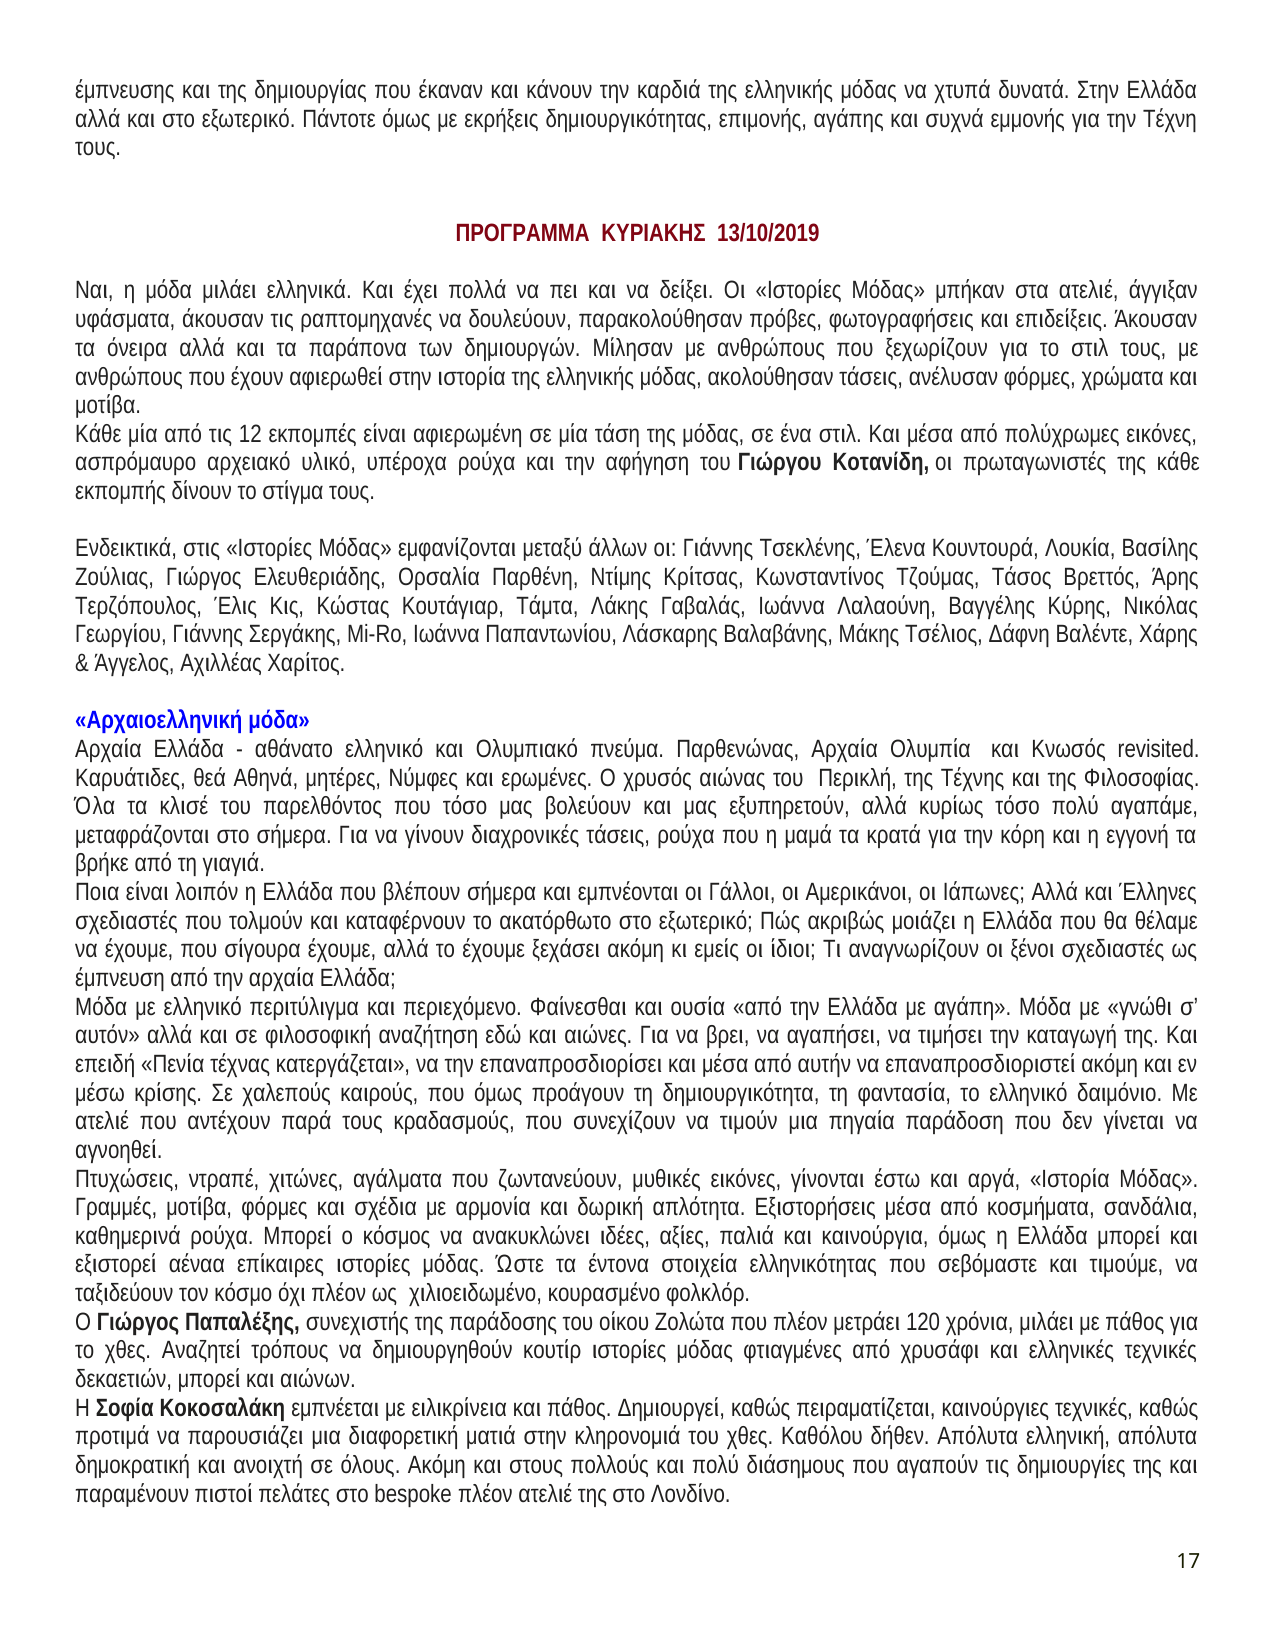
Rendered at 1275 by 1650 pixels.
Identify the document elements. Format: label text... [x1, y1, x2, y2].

text Η Σοφία Κοκοσαλάκη εμπνέεται με ειλικρίνεια και πάθος. Δημιουργεί, καθώς πειραματίζεται, καινούργιες τεχνικές, καθώς προτιμά να παρουσιάζει μια διαφορετική ματιά στην κληρονομιά του χθες. Καθόλου δήθεν. Απόλυτα ελληνική, απόλυτα δημοκρατική και ανοιχτή σε όλους. Ακόμη και στους πολλούς και πολύ διάσημους που αγαπούν τις δημιουργίες της και παραμένουν πιστοί πελάτες στο bespoke πλέον ατελιέ της στο Λονδίνο. [75, 1393, 1200, 1507]
text Ενδεικτικά, στις «Ιστορίες Μόδας» εμφανίζονται μεταξύ άλλων οι: Γιάννης Τσεκλένης, Έλενα Κουντουρά, Λουκία, Βασίλης Ζούλιας, Γιώργος Ελευθεριάδης, Ορσαλία Παρθένη, Ντίμης Κρίτσας, Κωνσταντίνος Τζούμας, Τάσος Βρεττός, Άρης Τερζόπουλος, Έλις Κις, Κώστας Κουτάγιαρ, Τάμτα, Λάκης Γαβαλάς, Ιωάννα Λαλαούνη, Βαγγέλης Κύρης, Νικόλας Γεωργίου, Γιάννης Σεργάκης, Mi-Ro, Ιωάννα Παπαντωνίου, Λάσκαρης Βαλαβάνης, Μάκης Τσέλιος, Δάφνη Βαλέντε, Χάρης & Άγγελος, Αχιλλέας Χαρίτος. [75, 533, 1200, 677]
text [75, 75, 1200, 161]
text «Αρχαιοελληνική μόδα» [75, 705, 1200, 734]
text ΠΡΟΓΡΑΜΜΑ ΚΥΡΙΑΚΗΣ 13/10/2019 [75, 218, 1200, 247]
text Κάθε μία από τις 12 εκπομπές είναι αφιερωμένη σε μία τάση της μόδας, σε ένα στιλ. Και μέσα από πολύχρωμες εικόνες, ασπρόμαυρο αρχειακό υλικό, υπέροχα ρούχα και την αφήγηση του Γιώργου Κοτανίδη, οι πρωταγωνιστές της κάθε εκπομπής δίνουν το στίγμα τους. [75, 419, 1200, 505]
text Ναι, η μόδα μιλάει ελληνικά. Και έχει πολλά να πει και να δείξει. Οι «Ιστορίες Μόδας» μπήκαν στα ατελιέ, άγγιξαν υφάσματα, άκουσαν τις ραπτομηχανές να δουλεύουν, παρακολούθησαν πρόβες, φωτογραφήσεις και επιδείξεις. Άκουσαν τα όνειρα αλλά και τα παράπονα των δημιουργών. Μίλησαν με ανθρώπους που ξεχωρίζουν για το στιλ τους, με ανθρώπους που έχουν αφιερωθεί στην ιστορία της ελληνικής μόδας, ακολούθησαν τάσεις, ανέλυσαν φόρμες, χρώματα και μοτίβα. [75, 276, 1200, 419]
text Αρχαία Ελλάδα - αθάνατο ελληνικό και Ολυμπιακό πνεύμα. Παρθενώνας, Αρχαία Ολυμπία και Κνωσός revisited. Kαρυάτιδες, θεά Αθηνά, μητέρες, Νύμφες και ερωμένες. Ο χρυσός αιώνας του Περικλή, της Τέχνης και της Φιλοσοφίας. Όλα τα κλισέ του παρελθόντος που τόσο μας βολεύουν και μας εξυπηρετούν, αλλά κυρίως τόσο πολύ αγαπάμε, μεταφράζονται στο σήμερα. Για να γίνουν διαχρονικές τάσεις, ρούχα που η μαμά τα κρατά για την κόρη και η εγγονή τα βρήκε από τη γιαγιά. [75, 734, 1200, 877]
text Ο Γιώργος Παπαλέξης, συνεχιστής της παράδοσης του οίκου Ζολώτα που πλέον μετράει 120 χρόνια, μιλάει με πάθος για το χθες. Αναζητεί τρόπους να δημιουργηθούν κουτίρ ιστορίες μόδας φτιαγμένες από χρυσάφι και ελληνικές τεχνικές δεκαετιών, μπορεί και αιώνων. [75, 1307, 1200, 1393]
text Μόδα με ελληνικό περιτύλιγμα και περιεχόμενο. Φαίνεσθαι και ουσία «από την Ελλάδα με αγάπη». Μόδα με «γνώθι σ’ αυτόν» αλλά και σε φιλοσοφική αναζήτηση εδώ και αιώνες. Για να βρει, να αγαπήσει, να τιμήσει την καταγωγή της. Και επειδή «Πενία τέχνας κατεργάζεται», να την επαναπροσδιορίσει και μέσα από αυτήν να επαναπροσδιοριστεί ακόμη και εν μέσω κρίσης. Σε χαλεπούς καιρούς, που όμως προάγουν τη δημιουργικότητα, τη φαντασία, το ελληνικό δαιμόνιο. Με ατελιέ που αντέχουν παρά τους κραδασμούς, που συνεχίζουν να τιμούν μια πηγαία παράδοση που δεν γίνεται να αγνοηθεί. [75, 992, 1200, 1163]
text Ποια είναι λοιπόν η Ελλάδα που βλέπουν σήμερα και εμπνέονται οι Γάλλοι, οι Αμερικάνοι, οι Ιάπωνες; Αλλά και Έλληνες σχεδιαστές που τολμούν και καταφέρνουν το ακατόρθωτο στο εξωτερικό; Πώς ακριβώς μοιάζει η Ελλάδα που θα θέλαμε να έχουμε, που σίγουρα έχουμε, αλλά το έχουμε ξεχάσει ακόμη κι εμείς οι ίδιοι; Τι αναγνωρίζουν οι ξένοι σχεδιαστές ως έμπνευση από την αρχαία Ελλάδα; [75, 877, 1200, 992]
text Πτυχώσεις, ντραπέ, χιτώνες, αγάλματα που ζωντανεύουν, μυθικές εικόνες, γίνονται έστω και αργά, «Ιστορία Μόδας». Γραμμές, μοτίβα, φόρμες και σχέδια με αρμονία και δωρική απλότητα. Εξιστορήσεις μέσα από κοσμήματα, σανδάλια, καθημερινά ρούχα. Μπορεί ο κόσμος να ανακυκλώνει ιδέες, αξίες, παλιά και καινούργια, όμως η Ελλάδα μπορεί και εξιστορεί αέναα επίκαιρες ιστορίες μόδας. Ώστε τα έντονα στοιχεία ελληνικότητας που σεβόμαστε και τιμούμε, να ταξιδεύουν τον κόσμο όχι πλέον ως χιλιοειδωμένο, κουρασμένο φολκλόρ. [75, 1163, 1200, 1307]
